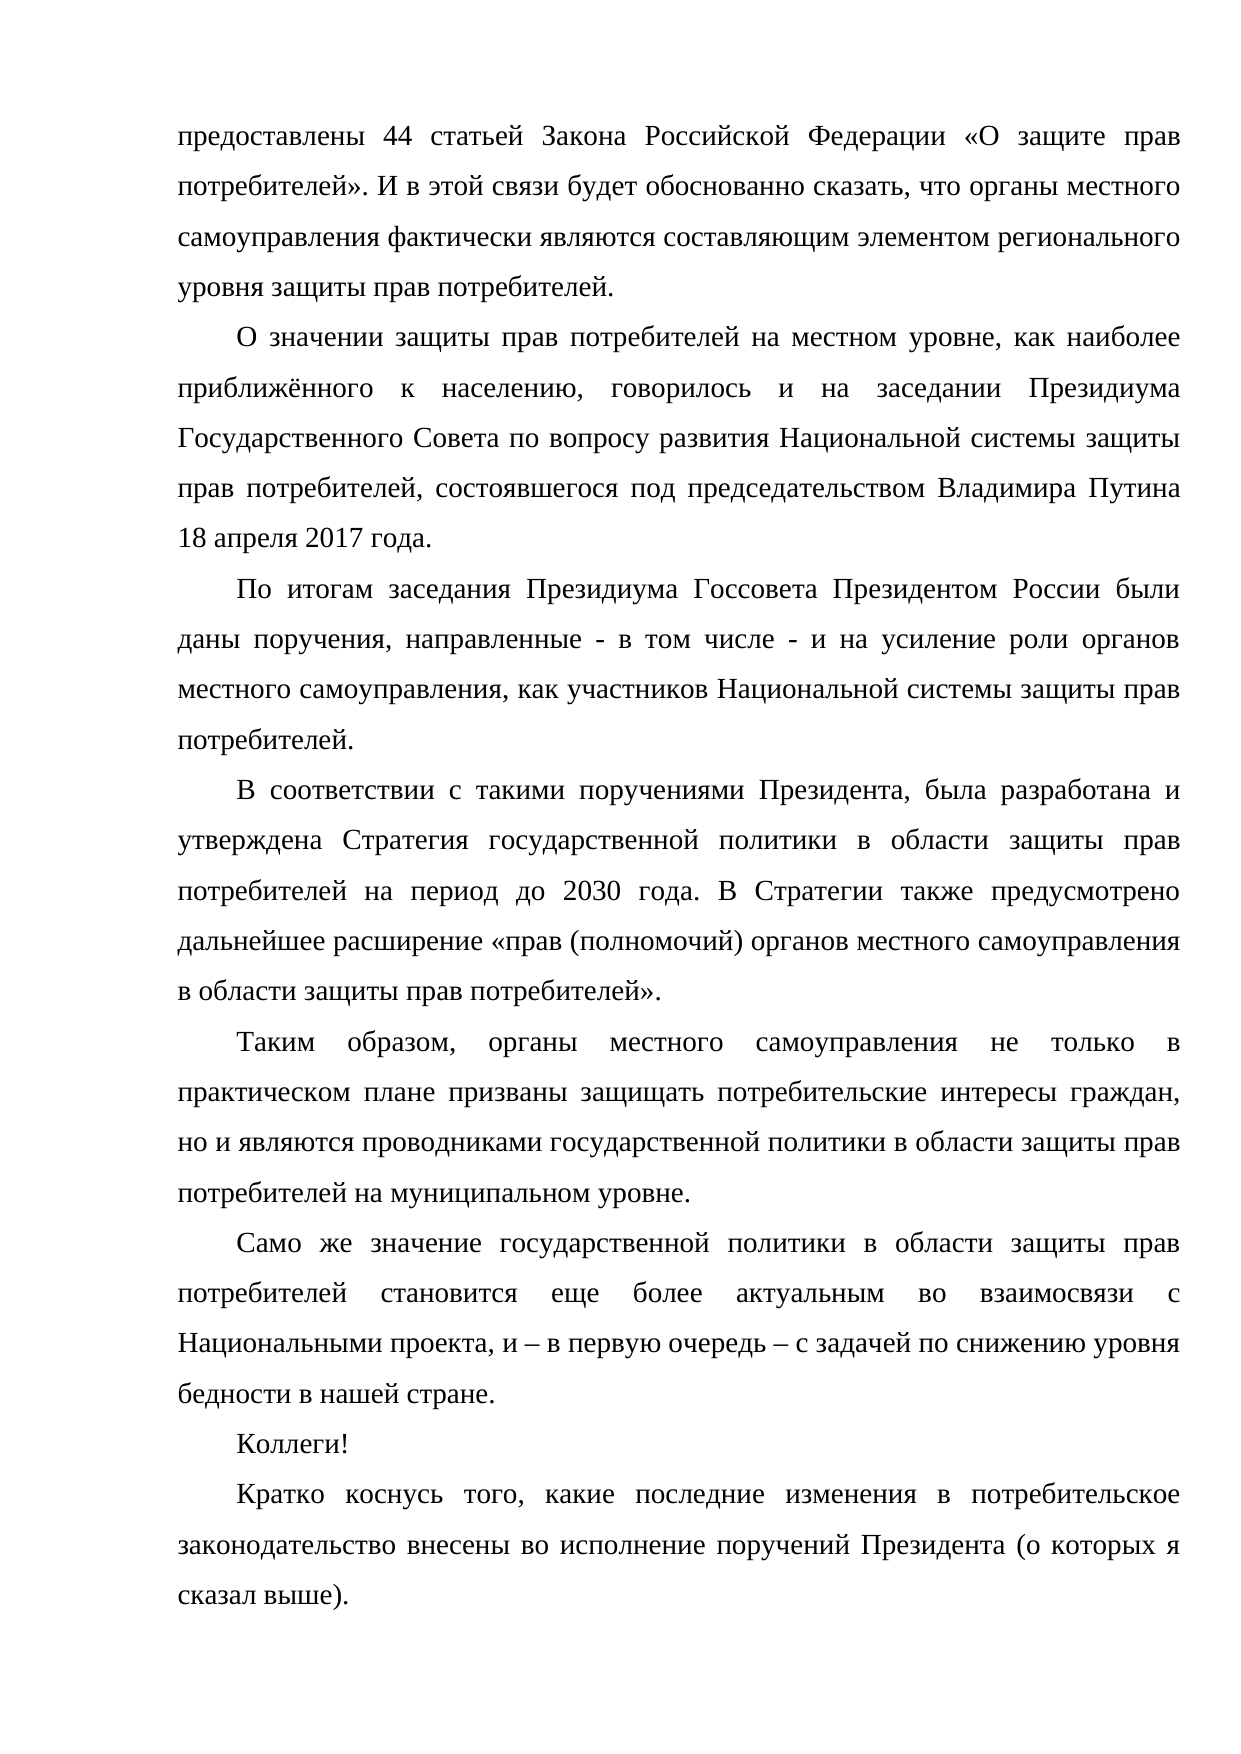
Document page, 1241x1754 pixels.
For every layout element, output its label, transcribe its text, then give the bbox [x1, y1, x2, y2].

text По итогам заседания Президиума Госсовета Президентом России были даны поручения, направленные - в том числе - и на усиление роли органов местного самоуправления, как участников Национальной системы защиты прав потребителей. [177, 571, 1181, 755]
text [177, 118, 1181, 303]
text Само же значение государственной политики в области защиты прав потребителей становится еще более актуальным во взаимосвязи с Национальными проекта, и – в первую очередь – с задачей по снижению уровня бедности в нашей стране. [177, 1225, 1181, 1409]
text Кратко коснусь того, какие последние изменения в потребительское законодательство внесены во исполнение поручений Президента (о которых я сказал выше). [177, 1477, 1181, 1611]
text О значении защиты прав потребителей на местном уровне, как наиболее приближённого к населению, говорилось и на заседании Президиума Государственного Совета по вопросу развития Национальной системы защиты прав потребителей, состоявшегося под председательством Владимира Путина 18 апреля 2017 года. [177, 319, 1181, 554]
text Коллеги! [177, 1426, 1181, 1460]
text В соответствии с такими поручениями Президента, была разработана и утверждена Стратегия государственной политики в области защиты прав потребителей на период до 2030 года. В Стратегии также предусмотрено дальнейшее расширение «прав (полномочий) органов местного самоуправления в области защиты прав потребителей». [177, 772, 1181, 1007]
text Таким образом, органы местного самоуправления не только в практическом плане призваны защищать потребительские интересы граждан, но и являются проводниками государственной политики в области защиты прав потребителей на муниципальном уровне. [177, 1024, 1181, 1208]
